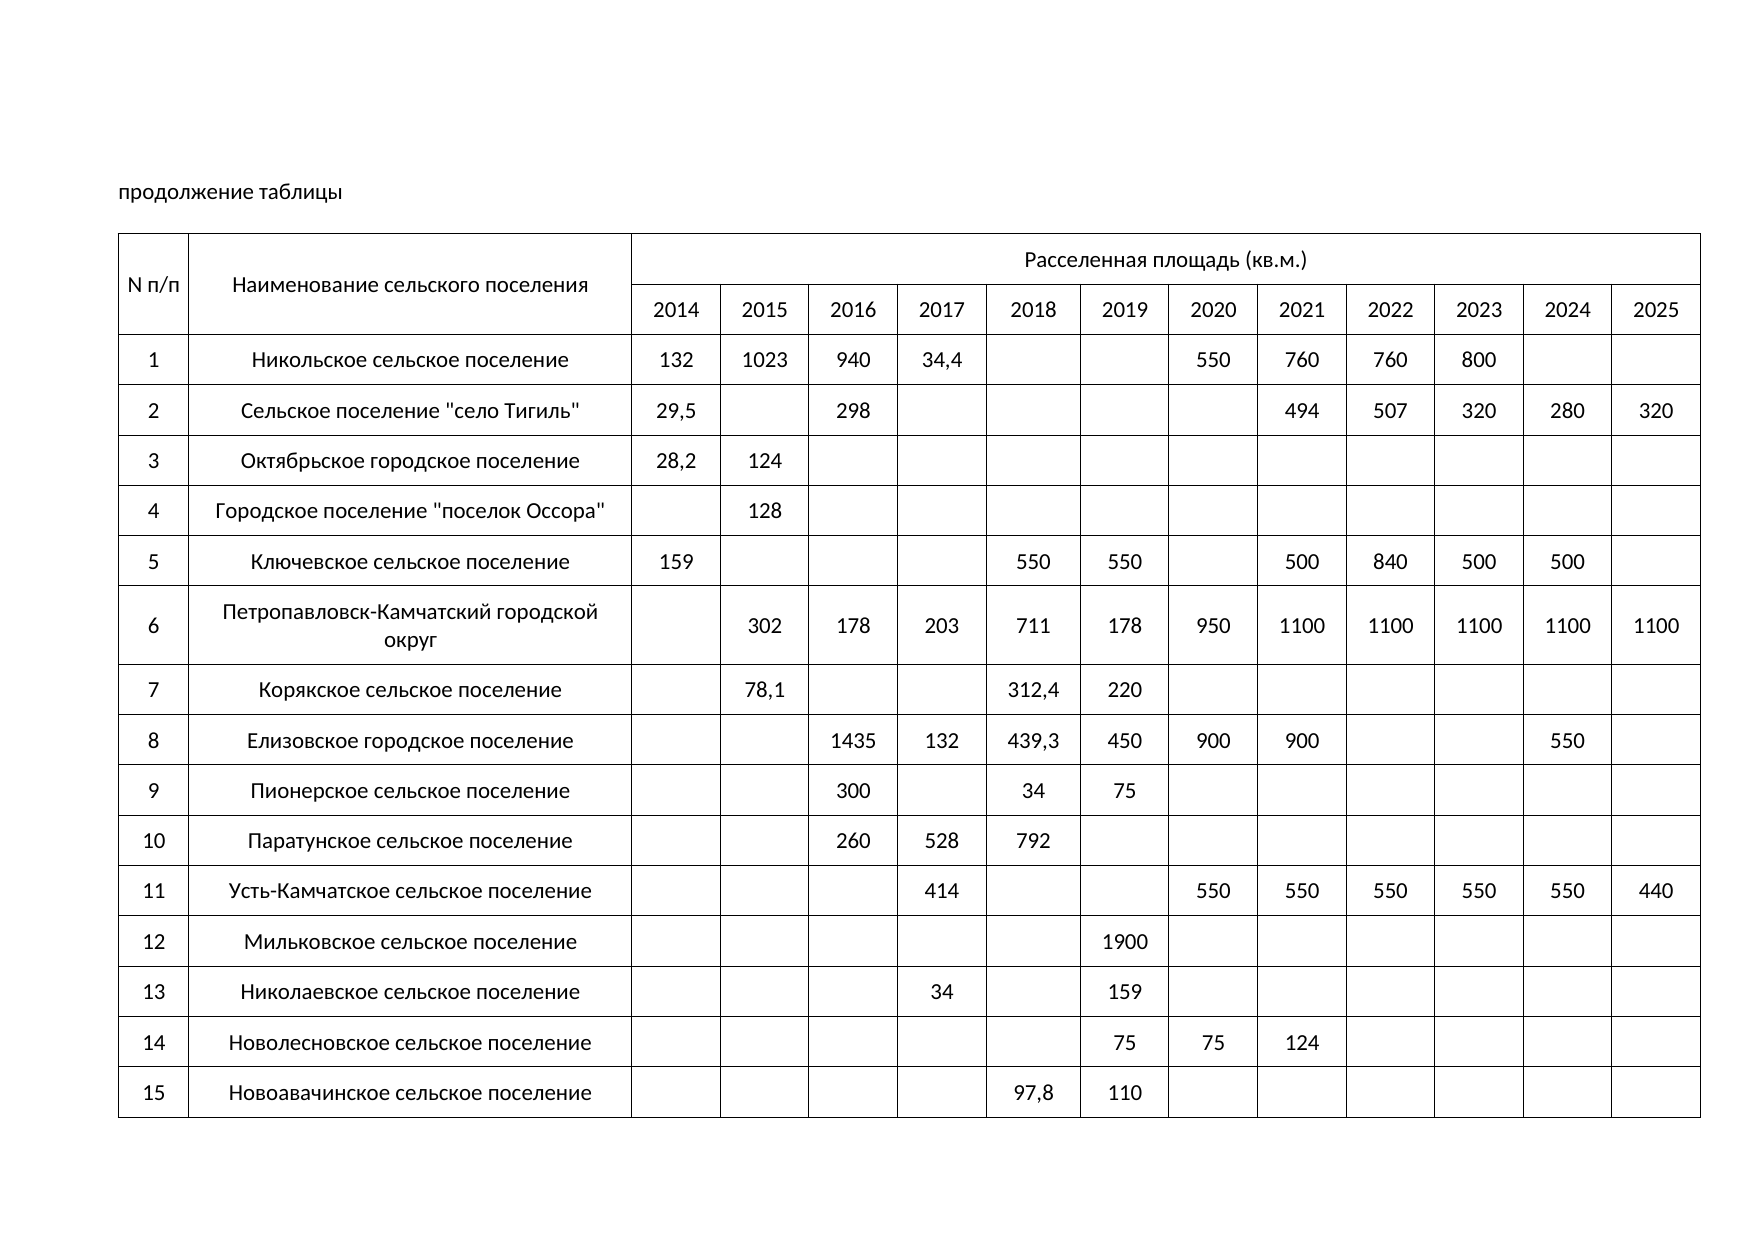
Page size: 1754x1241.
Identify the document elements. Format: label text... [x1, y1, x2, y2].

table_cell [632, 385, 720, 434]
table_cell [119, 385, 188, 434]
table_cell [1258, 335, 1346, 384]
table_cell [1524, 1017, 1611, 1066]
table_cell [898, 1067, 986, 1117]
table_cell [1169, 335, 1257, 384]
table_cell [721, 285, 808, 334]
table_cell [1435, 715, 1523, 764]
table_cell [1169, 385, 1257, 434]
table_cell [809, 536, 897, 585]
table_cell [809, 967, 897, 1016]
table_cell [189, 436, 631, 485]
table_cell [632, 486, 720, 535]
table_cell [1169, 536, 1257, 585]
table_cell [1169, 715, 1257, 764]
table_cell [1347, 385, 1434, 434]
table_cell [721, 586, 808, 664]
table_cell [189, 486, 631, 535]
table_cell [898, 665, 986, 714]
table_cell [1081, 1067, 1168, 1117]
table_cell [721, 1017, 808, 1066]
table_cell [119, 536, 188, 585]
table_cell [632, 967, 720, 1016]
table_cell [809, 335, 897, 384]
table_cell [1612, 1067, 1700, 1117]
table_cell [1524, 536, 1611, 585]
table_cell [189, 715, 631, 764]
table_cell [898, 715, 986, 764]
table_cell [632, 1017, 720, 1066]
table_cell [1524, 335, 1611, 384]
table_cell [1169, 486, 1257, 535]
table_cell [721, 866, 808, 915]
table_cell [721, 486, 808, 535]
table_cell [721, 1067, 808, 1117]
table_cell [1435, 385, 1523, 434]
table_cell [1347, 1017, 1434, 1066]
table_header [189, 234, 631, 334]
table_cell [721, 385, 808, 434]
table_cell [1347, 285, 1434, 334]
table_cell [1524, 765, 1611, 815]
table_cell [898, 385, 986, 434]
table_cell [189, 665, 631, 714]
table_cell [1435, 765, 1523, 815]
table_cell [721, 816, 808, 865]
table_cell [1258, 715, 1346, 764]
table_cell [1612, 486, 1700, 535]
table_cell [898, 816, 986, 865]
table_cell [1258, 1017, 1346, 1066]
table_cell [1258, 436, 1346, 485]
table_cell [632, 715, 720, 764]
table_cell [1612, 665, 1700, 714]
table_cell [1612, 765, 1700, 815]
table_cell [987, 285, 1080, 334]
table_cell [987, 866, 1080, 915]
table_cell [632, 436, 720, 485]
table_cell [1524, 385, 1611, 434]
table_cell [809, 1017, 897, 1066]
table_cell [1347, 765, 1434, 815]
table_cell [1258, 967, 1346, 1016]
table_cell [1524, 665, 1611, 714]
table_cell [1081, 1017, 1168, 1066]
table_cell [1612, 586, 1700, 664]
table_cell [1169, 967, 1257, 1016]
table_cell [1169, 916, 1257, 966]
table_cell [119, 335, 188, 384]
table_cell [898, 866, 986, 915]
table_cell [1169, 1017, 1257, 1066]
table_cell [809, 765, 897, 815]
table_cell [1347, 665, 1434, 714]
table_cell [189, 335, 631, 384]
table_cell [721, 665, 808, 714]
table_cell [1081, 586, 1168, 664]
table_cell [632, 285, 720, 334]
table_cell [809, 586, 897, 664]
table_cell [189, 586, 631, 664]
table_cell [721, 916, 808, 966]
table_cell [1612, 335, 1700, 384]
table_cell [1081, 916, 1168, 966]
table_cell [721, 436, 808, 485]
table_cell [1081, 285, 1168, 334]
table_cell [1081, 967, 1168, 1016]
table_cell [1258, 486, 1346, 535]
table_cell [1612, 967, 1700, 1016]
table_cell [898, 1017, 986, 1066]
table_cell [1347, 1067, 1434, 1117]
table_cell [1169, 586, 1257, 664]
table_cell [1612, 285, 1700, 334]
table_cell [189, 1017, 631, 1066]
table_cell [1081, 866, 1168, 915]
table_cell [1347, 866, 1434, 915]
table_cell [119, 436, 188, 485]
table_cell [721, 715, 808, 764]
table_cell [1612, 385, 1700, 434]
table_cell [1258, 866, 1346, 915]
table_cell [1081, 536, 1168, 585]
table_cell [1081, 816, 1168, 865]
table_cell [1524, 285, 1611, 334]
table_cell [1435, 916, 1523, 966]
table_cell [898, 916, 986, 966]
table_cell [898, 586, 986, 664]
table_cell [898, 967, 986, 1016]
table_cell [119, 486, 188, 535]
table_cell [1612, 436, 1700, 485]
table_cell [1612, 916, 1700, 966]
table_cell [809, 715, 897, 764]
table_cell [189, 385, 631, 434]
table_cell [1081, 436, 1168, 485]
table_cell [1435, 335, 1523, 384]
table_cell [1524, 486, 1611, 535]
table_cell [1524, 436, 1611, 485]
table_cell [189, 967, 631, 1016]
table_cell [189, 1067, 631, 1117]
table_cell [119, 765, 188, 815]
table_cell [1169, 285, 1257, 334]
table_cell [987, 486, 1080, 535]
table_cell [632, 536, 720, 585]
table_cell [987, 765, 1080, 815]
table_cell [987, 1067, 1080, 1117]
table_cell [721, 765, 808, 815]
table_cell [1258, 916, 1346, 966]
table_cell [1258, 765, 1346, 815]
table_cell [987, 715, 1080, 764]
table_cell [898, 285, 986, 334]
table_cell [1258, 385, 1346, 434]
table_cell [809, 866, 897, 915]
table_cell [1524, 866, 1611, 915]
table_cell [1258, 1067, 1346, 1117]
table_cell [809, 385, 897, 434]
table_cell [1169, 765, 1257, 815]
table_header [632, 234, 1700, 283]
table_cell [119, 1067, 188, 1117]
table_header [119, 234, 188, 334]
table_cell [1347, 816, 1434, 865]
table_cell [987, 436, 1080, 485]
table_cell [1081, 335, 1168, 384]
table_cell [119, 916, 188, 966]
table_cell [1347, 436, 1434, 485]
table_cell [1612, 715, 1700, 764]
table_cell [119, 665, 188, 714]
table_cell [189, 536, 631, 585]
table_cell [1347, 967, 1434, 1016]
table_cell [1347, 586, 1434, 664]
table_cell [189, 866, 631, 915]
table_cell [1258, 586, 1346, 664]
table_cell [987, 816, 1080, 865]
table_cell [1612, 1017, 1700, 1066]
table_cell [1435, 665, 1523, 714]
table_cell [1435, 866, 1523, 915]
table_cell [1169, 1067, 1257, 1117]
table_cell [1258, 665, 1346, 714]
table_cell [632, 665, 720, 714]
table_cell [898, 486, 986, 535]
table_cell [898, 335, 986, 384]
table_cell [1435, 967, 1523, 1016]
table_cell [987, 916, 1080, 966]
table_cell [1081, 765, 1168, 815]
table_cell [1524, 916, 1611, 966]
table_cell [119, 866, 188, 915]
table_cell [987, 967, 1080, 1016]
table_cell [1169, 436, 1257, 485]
text продолжение таблицы [118, 177, 1636, 205]
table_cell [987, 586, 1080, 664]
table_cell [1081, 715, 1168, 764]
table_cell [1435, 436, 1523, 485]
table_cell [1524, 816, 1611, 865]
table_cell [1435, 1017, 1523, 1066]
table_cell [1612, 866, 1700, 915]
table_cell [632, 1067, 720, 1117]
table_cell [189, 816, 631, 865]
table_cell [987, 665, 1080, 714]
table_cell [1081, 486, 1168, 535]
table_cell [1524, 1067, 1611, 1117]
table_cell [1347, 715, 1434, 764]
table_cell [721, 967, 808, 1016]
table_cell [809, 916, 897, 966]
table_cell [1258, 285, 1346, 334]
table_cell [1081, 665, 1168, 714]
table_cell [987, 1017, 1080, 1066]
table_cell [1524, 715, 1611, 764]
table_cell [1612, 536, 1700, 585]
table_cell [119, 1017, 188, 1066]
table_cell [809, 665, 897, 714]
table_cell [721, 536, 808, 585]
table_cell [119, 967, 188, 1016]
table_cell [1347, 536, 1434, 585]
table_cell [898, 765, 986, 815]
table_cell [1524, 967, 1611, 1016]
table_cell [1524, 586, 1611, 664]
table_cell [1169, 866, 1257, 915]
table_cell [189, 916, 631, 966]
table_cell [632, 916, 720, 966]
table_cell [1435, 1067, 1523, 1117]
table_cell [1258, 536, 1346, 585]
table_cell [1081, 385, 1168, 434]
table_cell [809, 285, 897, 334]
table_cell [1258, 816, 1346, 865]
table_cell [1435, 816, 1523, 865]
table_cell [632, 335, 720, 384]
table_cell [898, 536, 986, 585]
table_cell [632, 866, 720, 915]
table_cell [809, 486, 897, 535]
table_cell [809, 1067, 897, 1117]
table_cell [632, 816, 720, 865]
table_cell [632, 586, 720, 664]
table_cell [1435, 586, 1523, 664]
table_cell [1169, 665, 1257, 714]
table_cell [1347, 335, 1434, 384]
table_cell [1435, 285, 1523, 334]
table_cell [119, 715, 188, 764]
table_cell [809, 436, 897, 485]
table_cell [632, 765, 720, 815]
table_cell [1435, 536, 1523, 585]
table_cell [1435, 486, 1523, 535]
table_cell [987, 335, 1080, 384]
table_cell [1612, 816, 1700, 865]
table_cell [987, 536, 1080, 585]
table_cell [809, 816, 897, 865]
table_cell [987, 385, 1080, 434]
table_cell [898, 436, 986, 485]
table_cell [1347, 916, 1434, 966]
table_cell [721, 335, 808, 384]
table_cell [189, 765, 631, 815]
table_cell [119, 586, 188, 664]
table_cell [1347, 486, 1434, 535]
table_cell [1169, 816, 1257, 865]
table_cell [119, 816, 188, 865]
